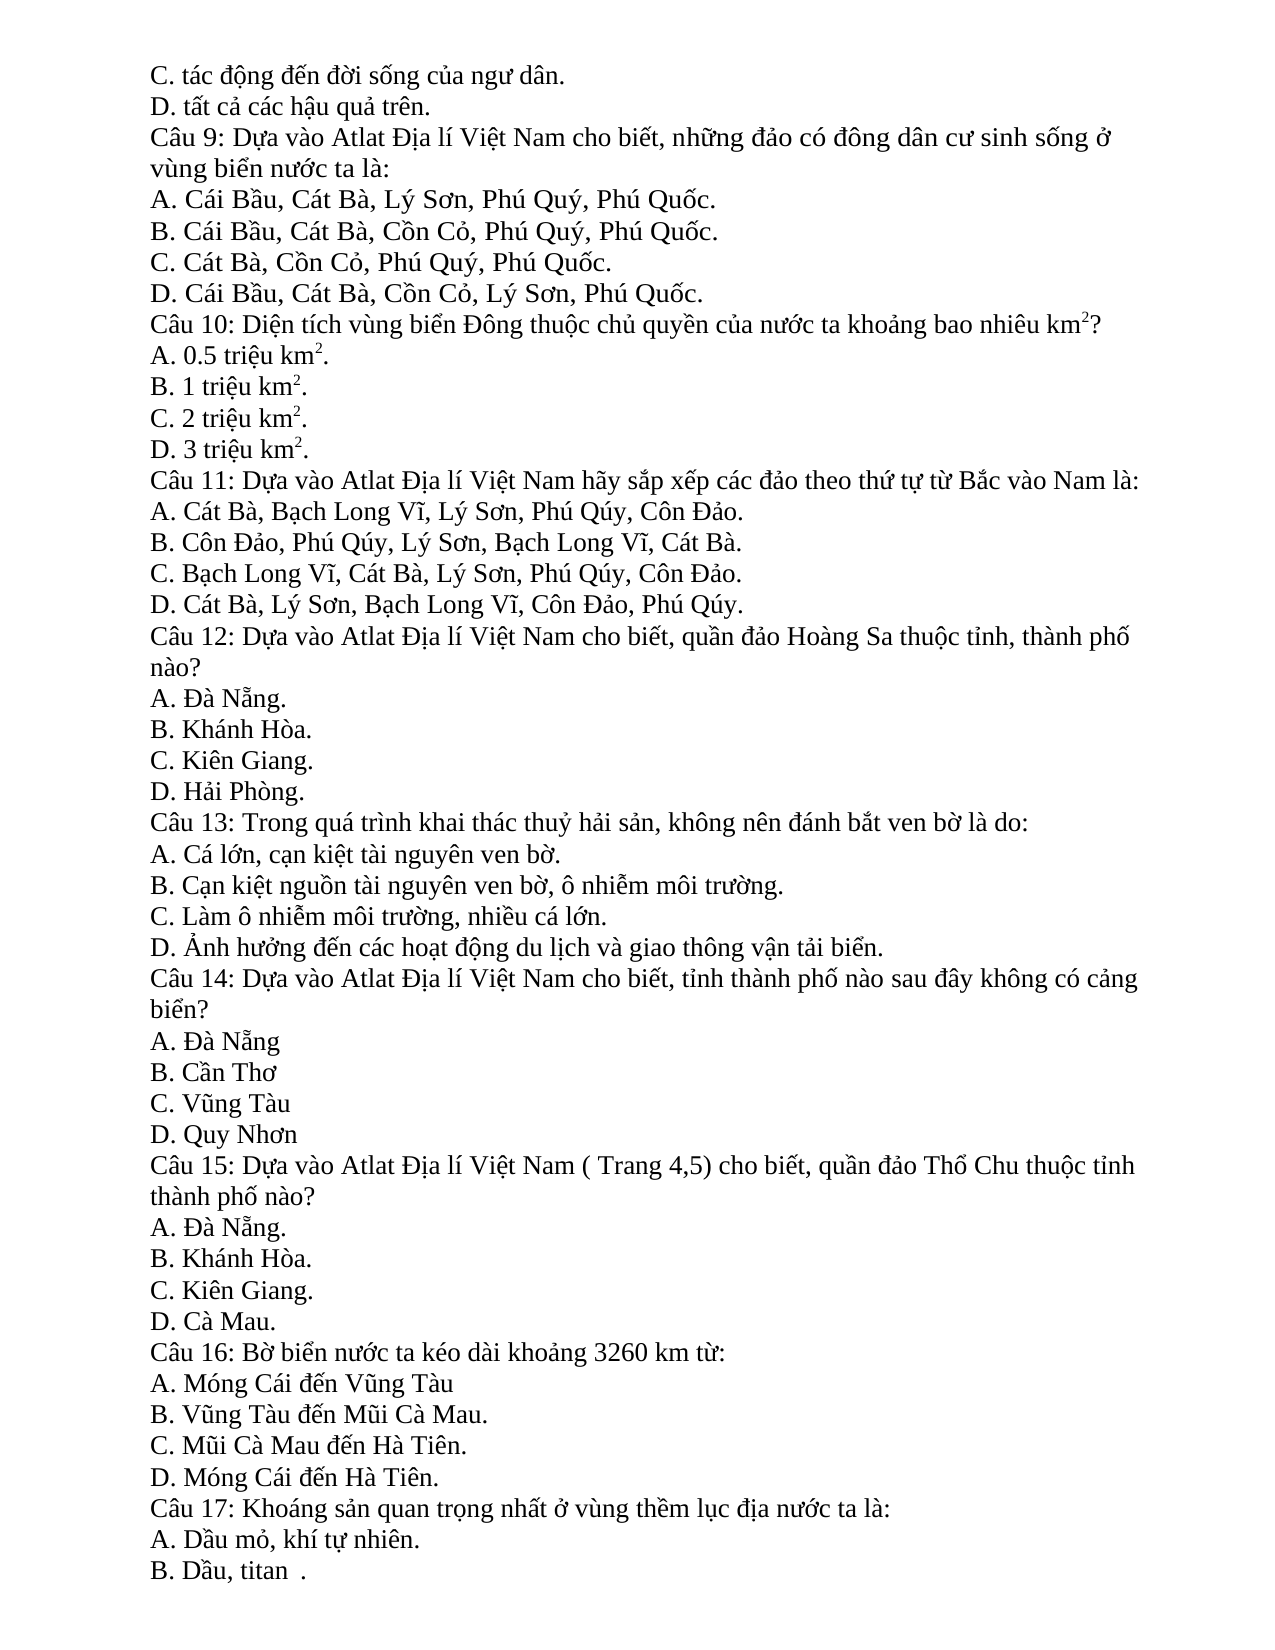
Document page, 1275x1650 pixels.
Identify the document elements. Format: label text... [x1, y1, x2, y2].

text A. Dầu mỏ, khí tự nhiên. [150, 1523, 1181, 1554]
text C. Vũng Tàu [150, 1087, 1181, 1118]
text A. Đà Nẵng. [150, 682, 1181, 713]
text B. Côn Đảo, Phú Qúy, Lý Sơn, Bạch Long Vĩ, Cát Bà. [150, 526, 1181, 557]
text B. Dầu, titan . [150, 1554, 1181, 1585]
text A. Đà Nẵng [150, 1024, 1181, 1056]
text Câu 16: Bờ biển nước ta kéo dài khoảng 3260 km từ: [150, 1336, 1181, 1367]
text B. Cái Bầu, Cát Bà, Cồn Cỏ, Phú Quý, Phú Quốc. [150, 215, 1181, 246]
text Câu 9: Dựa vào Atlat Địa lí Việt Nam cho biết, những đảo có đông dân cư sinh sống ở vùng biển nước ta là: [150, 121, 1156, 184]
text Câu 10: Diện tích vùng biển Đông thuộc chủ quyền của nước ta khoảng bao nhiêu km2? [150, 308, 1181, 339]
text C. Làm ô nhiễm môi trường, nhiều cá lớn. [150, 900, 1181, 931]
text Câu 11: Dựa vào Atlat Địa lí Việt Nam hãy sắp xếp các đảo theo thứ tự từ Bắc vào Nam là: [150, 464, 1181, 495]
text C. Kiên Giang. [150, 1274, 1181, 1305]
text B. 1 triệu km2. [150, 371, 1181, 402]
text C. Cát Bà, Cồn Cỏ, Phú Quý, Phú Quốc. [150, 246, 1181, 277]
text A. 0.5 triệu km2. [150, 339, 1181, 371]
text B. Khánh Hòa. [150, 1243, 1181, 1274]
text D. Quy Nhơn [150, 1118, 1181, 1149]
text A. Cá lớn, cạn kiệt tài nguyên ven bờ. [150, 838, 1181, 869]
text A. Móng Cái đến Vũng Tàu [150, 1367, 1181, 1398]
text C. Bạch Long Vĩ, Cát Bà, Lý Sơn, Phú Qúy, Côn Đảo. [150, 557, 1181, 588]
text B. Khánh Hòa. [150, 713, 1181, 744]
text A. Cát Bà, Bạch Long Vĩ, Lý Sơn, Phú Qúy, Côn Đảo. [150, 495, 1181, 526]
text C. 2 triệu km2. [150, 402, 1181, 433]
text B. Cần Thơ [150, 1056, 1181, 1087]
text D. Hải Phòng. [150, 775, 1181, 807]
text A. Cái Bầu, Cát Bà, Lý Sơn, Phú Quý, Phú Quốc. [150, 184, 1181, 215]
text D. Cát Bà, Lý Sơn, Bạch Long Vĩ, Côn Đảo, Phú Qúy. [150, 588, 1181, 620]
text C. Mũi Cà Mau đến Hà Tiên. [150, 1429, 1181, 1461]
text Câu 13: Trong quá trình khai thác thuỷ hải sản, không nên đánh bắt ven bờ là do: [150, 807, 1181, 838]
text Câu 12: Dựa vào Atlat Địa lí Việt Nam cho biết, quần đảo Hoàng Sa thuộc tỉnh, thành phố nào? [150, 620, 1181, 682]
text D. 3 triệu km2. [150, 433, 1181, 464]
text Câu 14: Dựa vào Atlat Địa lí Việt Nam cho biết, tỉnh thành phố nào sau đây không có cảng biển? [150, 962, 1181, 1024]
text C. Kiên Giang. [150, 744, 1181, 775]
text D. Cà Mau. [150, 1305, 1181, 1336]
text B. Vũng Tàu đến Mũi Cà Mau. [150, 1398, 1181, 1429]
text D. Ảnh hưởng đến các hoạt động du lịch và giao thông vận tải biển. [150, 931, 1181, 962]
text B. Cạn kiệt nguồn tài nguyên ven bờ, ô nhiễm môi trường. [150, 869, 1181, 900]
text D. Móng Cái đến Hà Tiên. [150, 1461, 1181, 1492]
text A. Đà Nẵng. [150, 1211, 1181, 1243]
text Câu 17: Khoáng sản quan trọng nhất ở vùng thềm lục địa nước ta là: [150, 1492, 1181, 1523]
text Câu 15: Dựa vào Atlat Địa lí Việt Nam ( Trang 4,5) cho biết, quần đảo Thổ Chu thuộc tỉnh thành phố nào? [150, 1149, 1181, 1211]
text D. Cái Bầu, Cát Bà, Cồn Cỏ, Lý Sơn, Phú Quốc. [150, 277, 1184, 308]
text D. tất cả các hậu quả trên. [150, 90, 1181, 121]
text C. tác động đến đời sống của ngư dân. [150, 59, 1181, 90]
